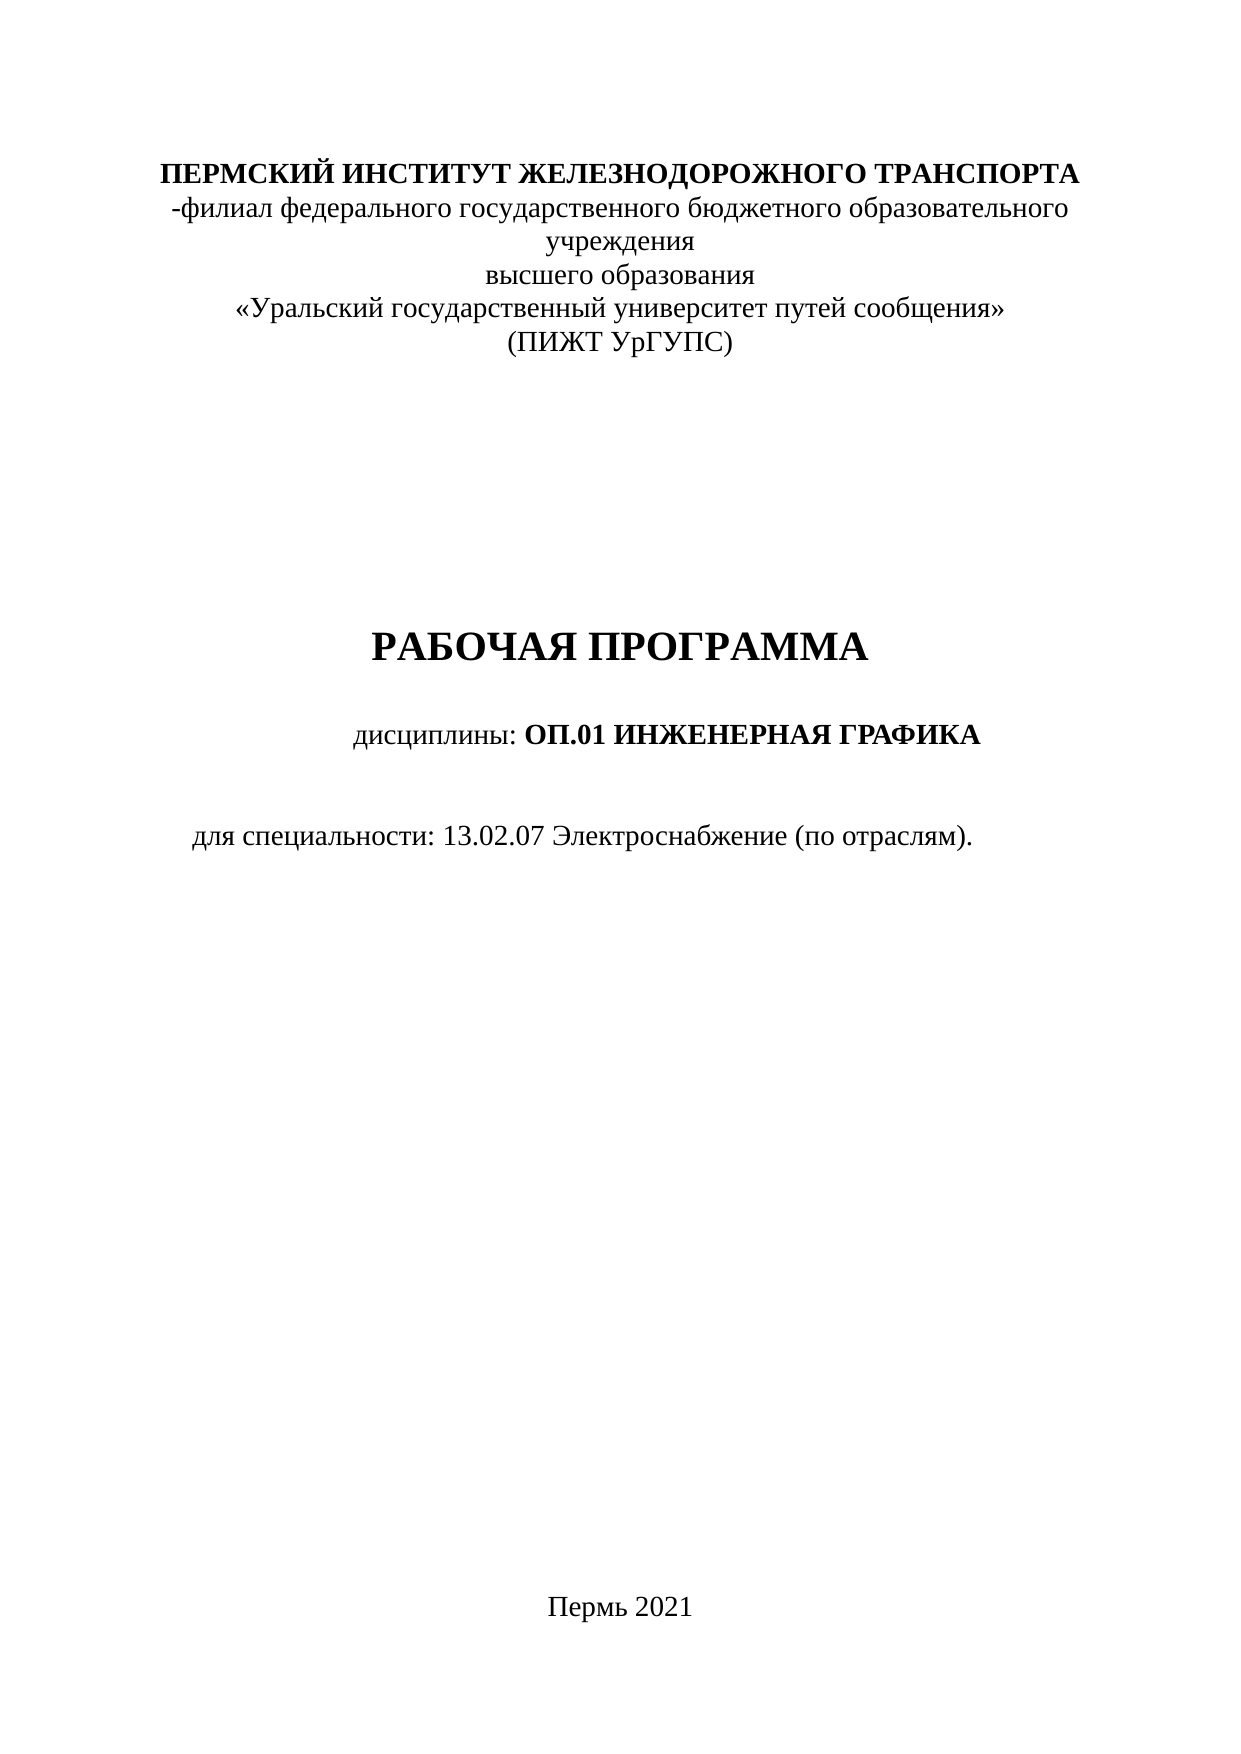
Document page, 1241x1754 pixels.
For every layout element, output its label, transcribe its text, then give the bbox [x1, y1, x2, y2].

text -филиал федерального государственного бюджетного образовательного учреждения [118, 190, 1122, 257]
text дисциплины: ОП.01 ИНЖЕНЕРНАЯ ГРАФИКА [118, 717, 1122, 751]
text Пермский институт железнодорожного транспорта [118, 156, 1122, 190]
text «Уральский государственный университет путей сообщения» [118, 291, 1122, 324]
text РАБОЧАЯ ПРОГРАММА [118, 621, 1122, 669]
text Пермь 2021 [118, 1589, 1122, 1623]
text высшего образования [118, 257, 1122, 291]
text (ПИЖТ УрГУПС) [118, 324, 1122, 358]
text для специальности: 13.02.07 Электроснабжение (по отраслям). [118, 818, 1122, 851]
